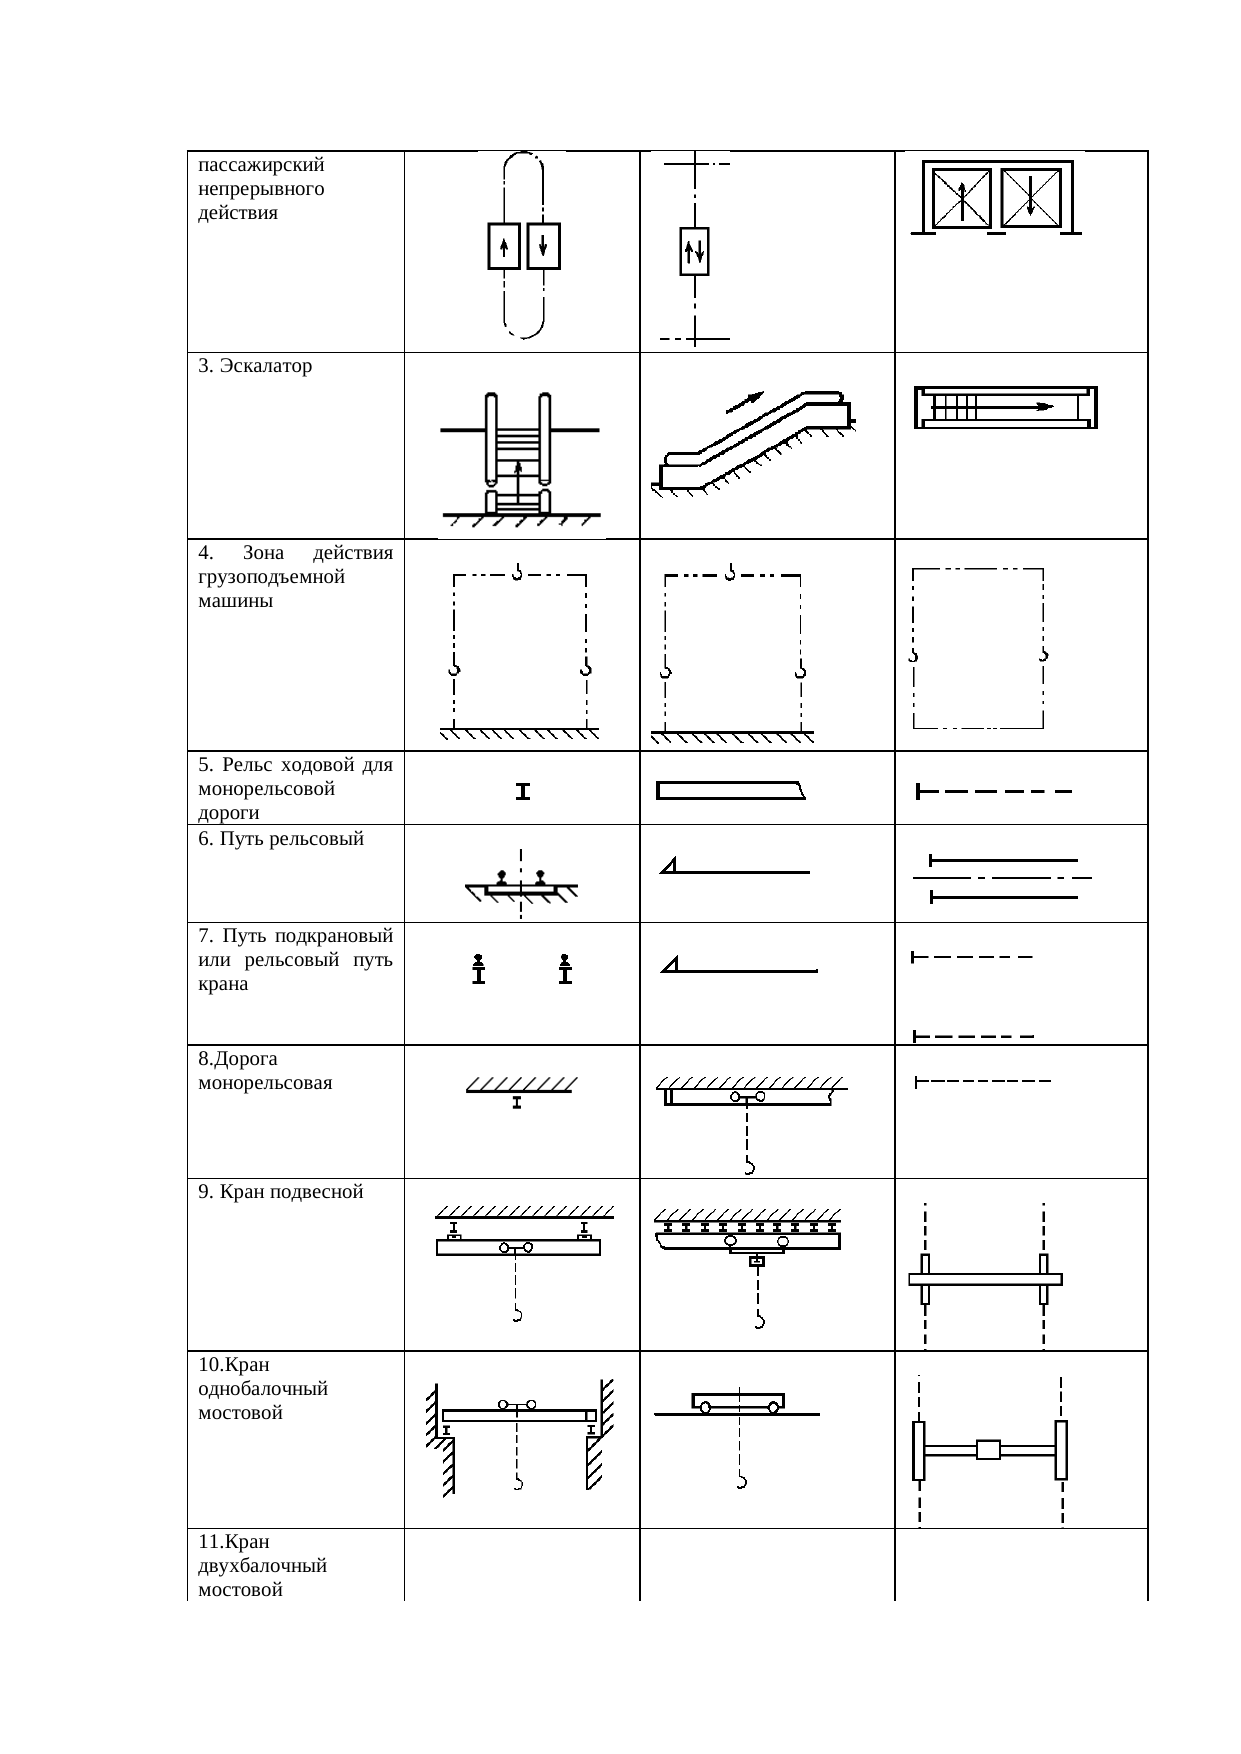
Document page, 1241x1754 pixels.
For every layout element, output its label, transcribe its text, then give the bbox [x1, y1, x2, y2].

picture [465, 849, 579, 922]
picture [905, 775, 1080, 809]
table_cell [896, 825, 1147, 921]
picture [438, 377, 606, 539]
table_cell [896, 923, 1147, 1044]
picture [651, 151, 730, 352]
table_cell [896, 1179, 1147, 1350]
picture [905, 946, 1035, 1044]
picture [905, 1203, 1064, 1350]
picture [440, 563, 604, 746]
table_cell [641, 353, 894, 538]
table_cell [641, 540, 894, 750]
picture [651, 1069, 850, 1178]
picture [478, 151, 566, 343]
picture [651, 377, 856, 500]
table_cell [188, 152, 404, 352]
table_cell [405, 825, 639, 921]
picture [651, 1375, 820, 1493]
table_cell 4. Зона действия грузоподъемной машины [188, 540, 404, 750]
picture [905, 1375, 1072, 1528]
table_cell 9. Кран подвесной [188, 1179, 404, 1350]
table_cell [896, 1529, 1147, 1601]
table_cell 7. Путь подкрановый или рельсовый путь крана [188, 923, 404, 1044]
picture [651, 775, 813, 803]
picture [426, 1375, 618, 1498]
table_cell [641, 825, 894, 921]
table_cell [641, 1046, 894, 1177]
table_cell 10.Кран однобалочный мостовой [188, 1352, 404, 1527]
table_cell 5. Рельс ходовой для монорельсовой дороги [188, 752, 404, 824]
table_cell [405, 1179, 639, 1350]
table_cell [896, 540, 1147, 750]
table_cell [641, 1352, 894, 1527]
picture [905, 563, 1052, 732]
table_cell [405, 923, 639, 1044]
picture [504, 775, 541, 809]
table_cell [641, 752, 894, 824]
table_cell [641, 1179, 894, 1350]
picture [905, 151, 1085, 246]
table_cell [188, 1529, 404, 1601]
table_cell [896, 752, 1147, 824]
table_cell [730, 152, 894, 352]
table_cell 8.Дорога монорельсовая [188, 1046, 404, 1177]
table_cell [405, 1046, 639, 1177]
picture [651, 946, 828, 993]
table_cell [405, 752, 639, 824]
picture [905, 849, 1092, 906]
table_cell 3. Эскалатор [188, 353, 404, 538]
table_cell [896, 353, 1147, 538]
table_cell [405, 152, 639, 352]
table_cell [896, 152, 1147, 352]
picture [651, 849, 819, 883]
picture [651, 1203, 842, 1332]
picture [905, 377, 1103, 436]
table_cell [641, 152, 651, 352]
table_cell [896, 1046, 1147, 1177]
table_cell [405, 1529, 639, 1601]
table_cell [641, 923, 894, 1044]
picture [458, 1069, 586, 1115]
picture [461, 946, 584, 993]
table_cell [405, 353, 639, 538]
picture [905, 1069, 1056, 1100]
table_cell [641, 1529, 894, 1601]
picture [651, 563, 819, 750]
table_cell [405, 540, 639, 750]
picture [426, 1203, 618, 1324]
table_cell 6. Путь рельсовый [188, 825, 404, 921]
table_cell [896, 1352, 1147, 1527]
table_cell [405, 1352, 639, 1527]
